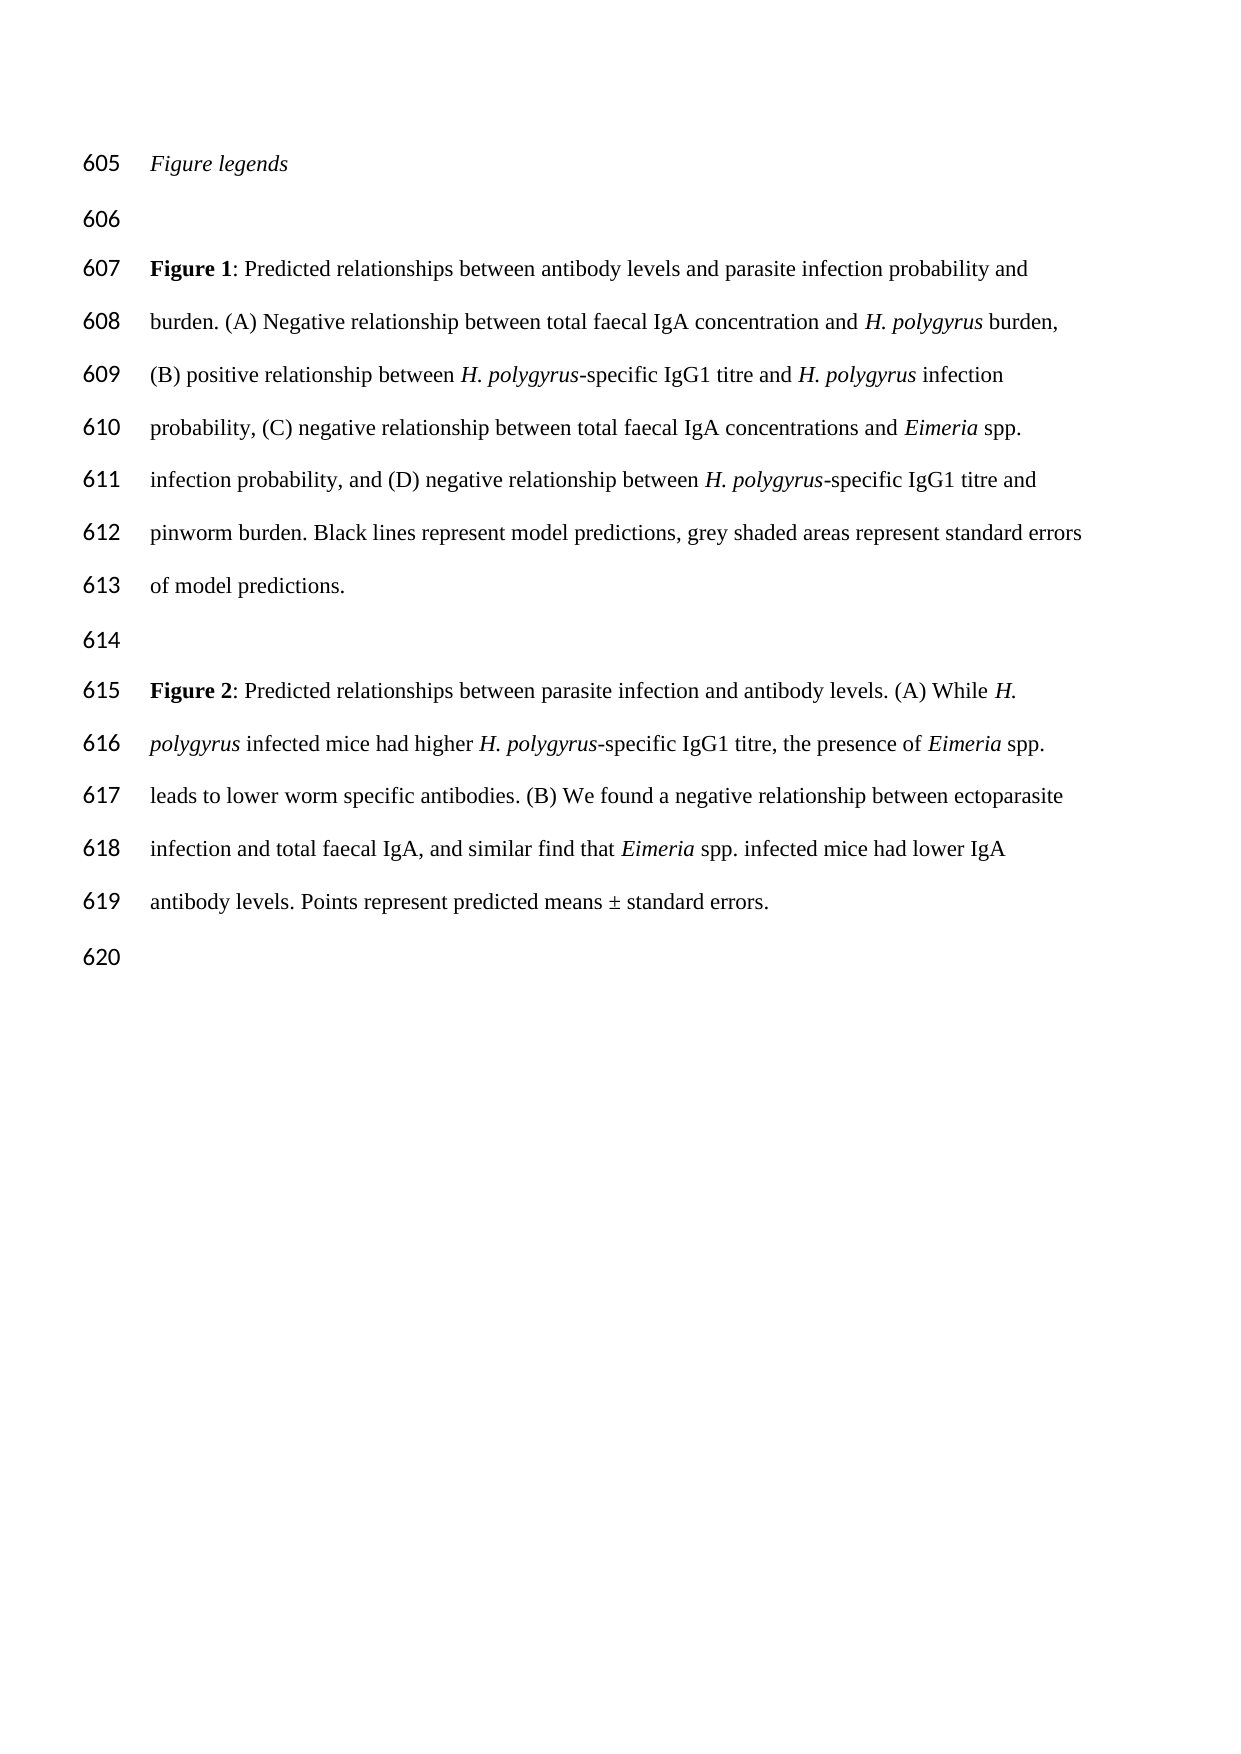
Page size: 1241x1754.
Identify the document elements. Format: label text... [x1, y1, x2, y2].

text Figure 1: Predicted relationships between antibody levels and parasite infection probability and burden. (A) Negative relationship between total faecal IgA concentration and H. polygyrus burden, (B) positive relationship between H. polygyrus-specific IgG1 titre and H. polygyrus infection probability, (C) negative relationship between total faecal IgA concentrations and Eimeria spp. infection probability, and (D) negative relationship between H. polygyrus-specific IgG1 titre and pinworm burden. Black lines represent model predictions, grey shaded areas represent standard errors of model predictions. [150, 255, 1090, 598]
text Figure 2: Predicted relationships between parasite infection and antibody levels. (A) While H. polygyrus infected mice had higher H. polygyrus-specific IgG1 titre, the presence of Eimeria spp. leads to lower worm specific antibodies. (B) We found a negative relationship between ectoparasite infection and total faecal IgA, and similar find that Eimeria spp. infected mice had lower IgA antibody levels. Points represent predicted means ± standard errors. [150, 677, 1090, 914]
text Figure legends [150, 150, 1090, 176]
